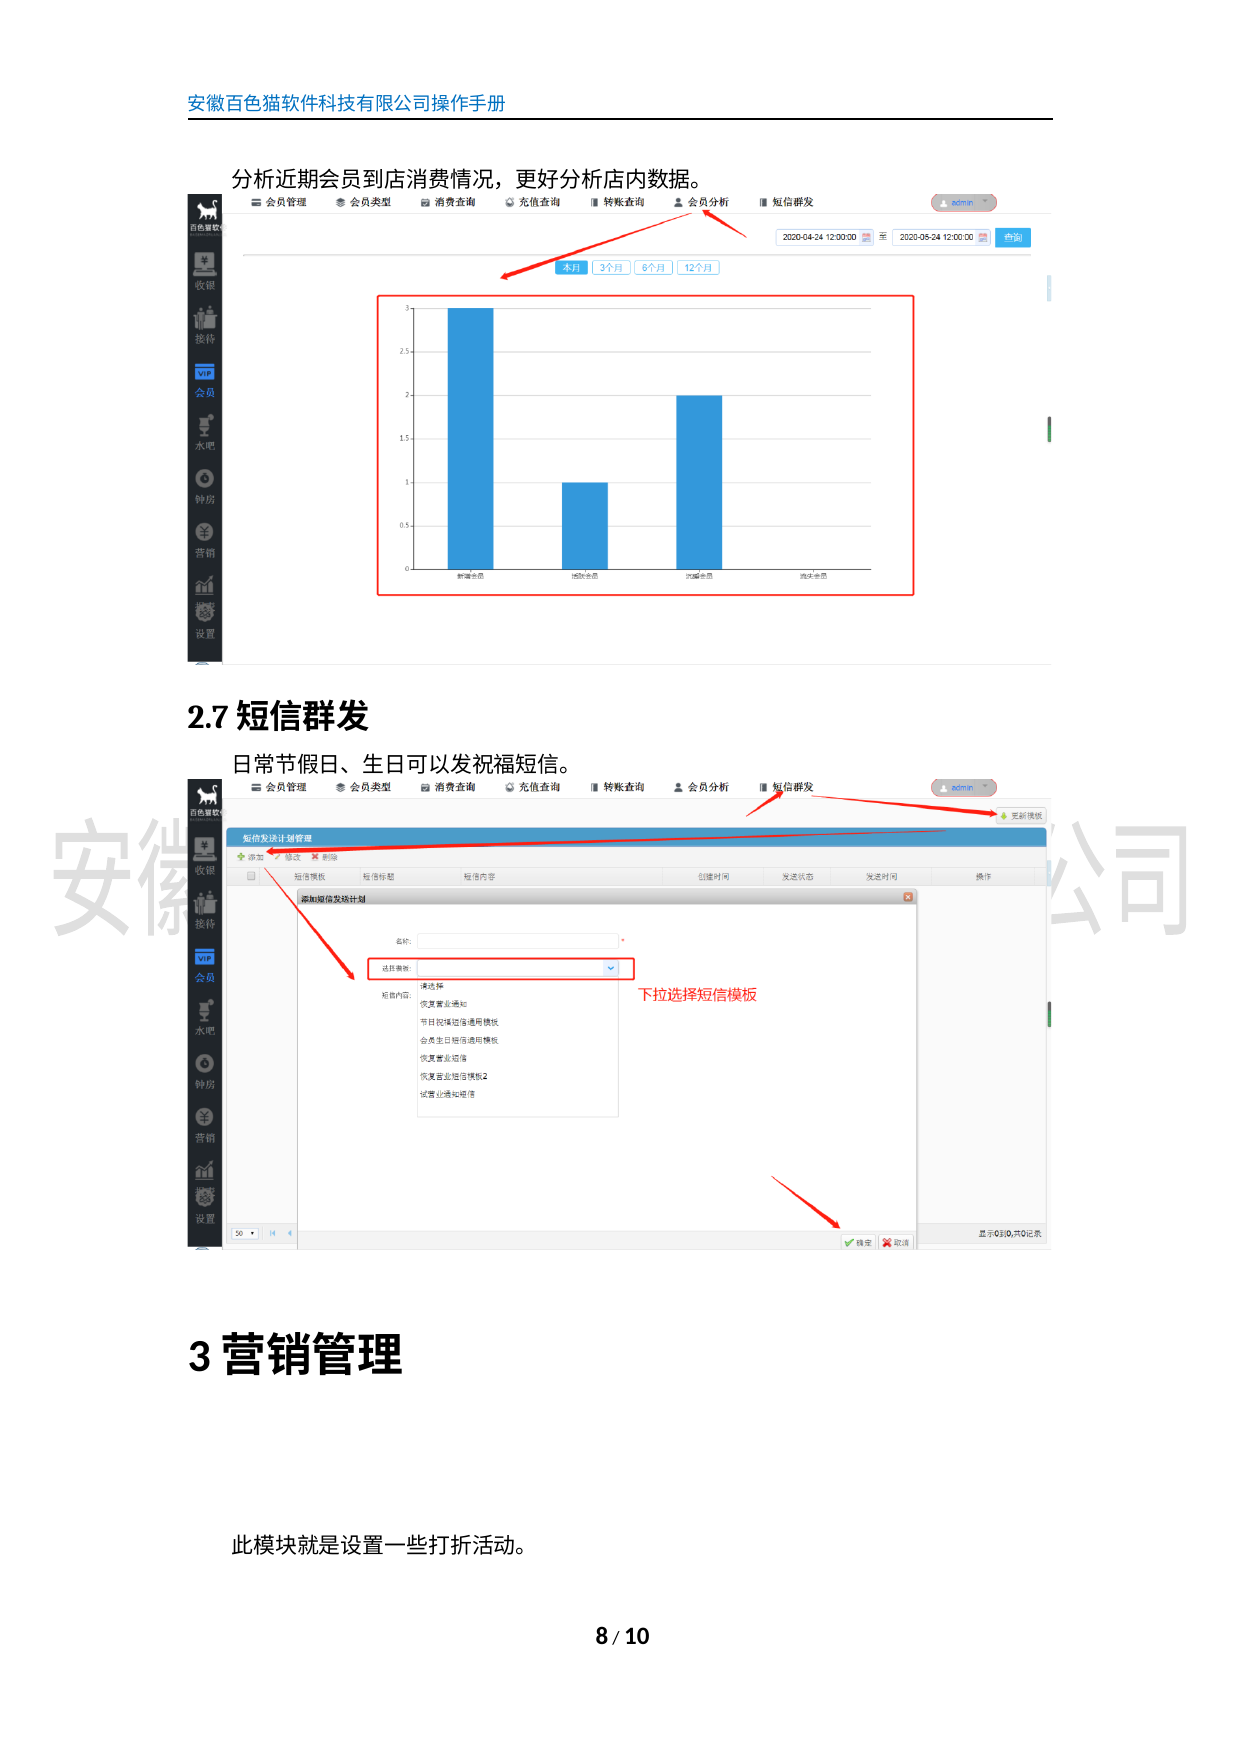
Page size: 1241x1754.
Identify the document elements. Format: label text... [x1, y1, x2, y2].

subtitle 3营销管理 [187, 1302, 1053, 1400]
picture [187, 779, 1052, 1250]
text 分析近期会员到店消费情况，更好分析店内数据。 [187, 162, 1053, 194]
text 此模块就是设置一些打折活动。 [187, 1528, 1053, 1560]
text 2.7 短信群发 [187, 682, 1053, 747]
text 日常节假日、生日可以发祝福短信。 [187, 747, 1053, 779]
picture [187, 194, 1052, 665]
